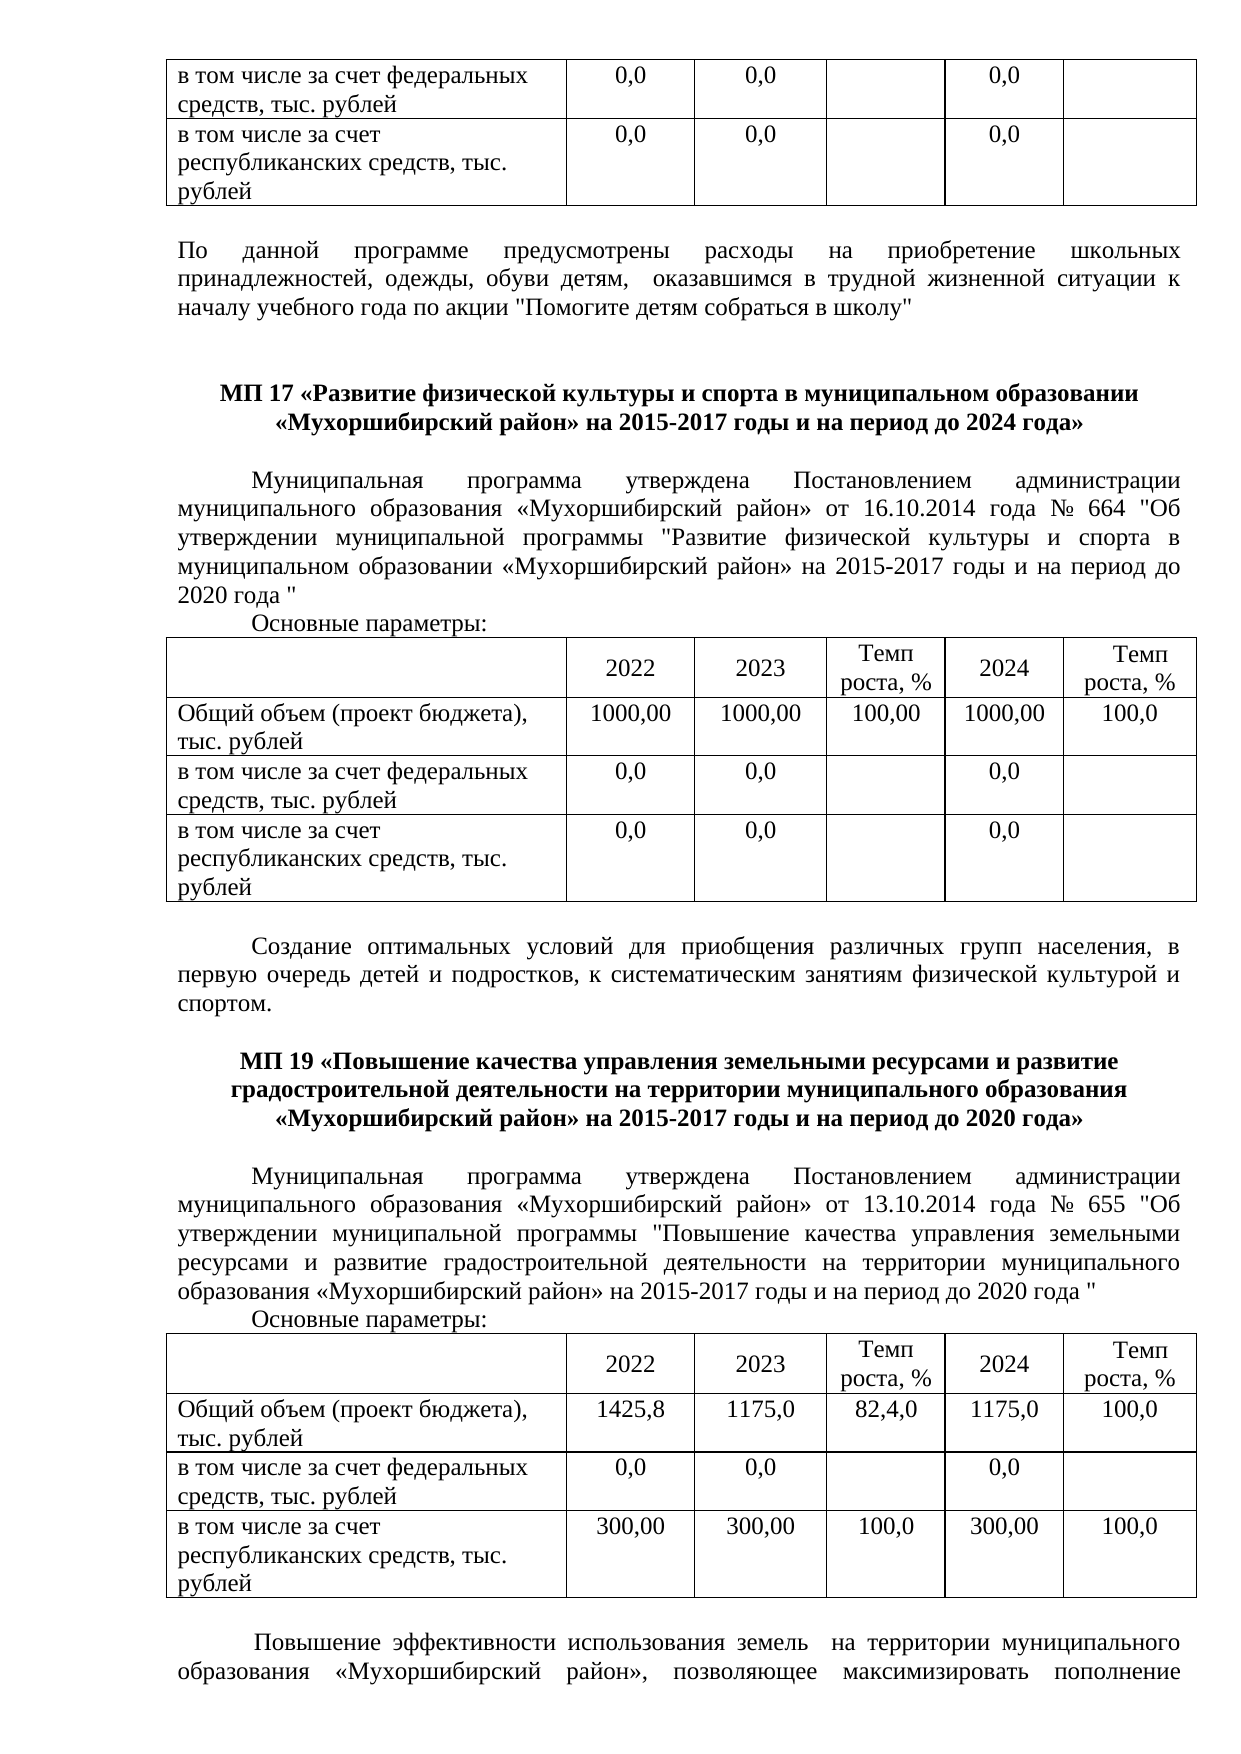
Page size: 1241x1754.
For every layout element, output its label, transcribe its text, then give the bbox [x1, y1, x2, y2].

table_cell 0,0 [695, 119, 826, 205]
table_header Темп роста, % [1064, 1334, 1196, 1393]
table_header Темп роста, % [827, 1334, 944, 1393]
table_cell 0,0 [946, 815, 1063, 901]
table_header 2023 [695, 638, 826, 697]
table_cell [827, 1453, 944, 1510]
subtitle МП 19 «Повышение качества управления земельными ресурсами и развитие градостроительной деятельности на территории муниципального образования «Мухоршибирский район» на 2015-2017 годы и на период до 2020 года» [177, 1046, 1181, 1132]
table_header Темп роста, % [827, 638, 944, 697]
table_cell 1000,00 [695, 698, 826, 755]
table_header 2024 [946, 1334, 1063, 1393]
table_header 2024 [946, 638, 1063, 697]
table_cell 300,00 [567, 1511, 694, 1597]
table_cell [1064, 119, 1196, 205]
table_cell Общий объем (проект бюджета), тыс. рублей [167, 698, 566, 755]
table_cell 1000,00 [567, 698, 694, 755]
table_cell 0,0 [567, 119, 694, 205]
text Основные параметры: [177, 608, 1181, 637]
table_cell 0,0 [695, 1453, 826, 1510]
table_cell 100,00 [827, 698, 944, 755]
table_cell [1064, 756, 1196, 814]
table_cell [1064, 60, 1196, 118]
table_cell 1000,00 [946, 698, 1063, 755]
table_cell 0,0 [567, 1453, 694, 1510]
table_cell 100,0 [1064, 1511, 1196, 1597]
table_cell в том числе за счет республиканских средств, тыс. рублей [167, 1511, 566, 1597]
table_cell Общий объем (проект бюджета), тыс. рублей [167, 1394, 566, 1451]
table_header [167, 1334, 566, 1393]
table_cell 0,0 [567, 815, 694, 901]
table_cell 100,0 [827, 1511, 944, 1597]
table_cell 82,4,0 [827, 1394, 944, 1451]
table_cell 100,0 [1064, 698, 1196, 755]
table_cell в том числе за счет федеральных средств, тыс. рублей [167, 756, 566, 814]
table_header [167, 638, 566, 697]
text Муниципальная программа утверждена Постановлением администрации муниципального образования «Мухоршибирский район» от 16.10.2014 года № 664 "Об утверждении муниципальной программы "Развитие физической культуры и спорта в муниципальном образовании «Мухоршибирский район» на 2015-2017 годы и на период до 2020 года " [177, 465, 1181, 608]
text Муниципальная программа утверждена Постановлением администрации муниципального образования «Мухоршибирский район» от 13.10.2014 года № 655 "Об утверждении муниципальной программы "Повышение качества управления земельными ресурсами и развитие градостроительной деятельности на территории муниципального образования «Мухоршибирский район» на 2015-2017 годы и на период до 2020 года " [177, 1161, 1181, 1304]
subtitle По данной программе предусмотрены расходы на приобретение школьных принадлежностей, одежды, обуви детям, оказавшимся в трудной жизненной ситуации к началу учебного года по акции "Помогите детям собраться в школу" [177, 235, 1181, 321]
table_cell [827, 756, 944, 814]
table_cell [1064, 815, 1196, 901]
table_cell [827, 119, 944, 205]
table_header 2022 [567, 638, 694, 697]
table_cell 0,0 [567, 60, 694, 118]
table_header 2023 [695, 1334, 826, 1393]
table_cell 1425,8 [567, 1394, 694, 1451]
table_cell [827, 60, 944, 118]
table_cell 0,0 [946, 119, 1063, 205]
table_cell [827, 815, 944, 901]
table_header 2022 [567, 1334, 694, 1393]
table_cell 0,0 [695, 815, 826, 901]
table_cell 0,0 [695, 60, 826, 118]
text Создание оптимальных условий для приобщения различных групп населения, в первую очередь детей и подростков, к систематическим занятиям физической культурой и спортом. [177, 931, 1181, 1017]
table_cell 1175,0 [946, 1394, 1063, 1451]
table_cell 0,0 [946, 1453, 1063, 1510]
table_header Темп роста, % [1064, 638, 1196, 697]
table_cell 1175,0 [695, 1394, 826, 1451]
table_cell 100,0 [1064, 1394, 1196, 1451]
table_cell 300,00 [946, 1511, 1063, 1597]
table_cell в том числе за счет федеральных средств, тыс. рублей [167, 1453, 566, 1510]
table_cell в том числе за счет республиканских средств, тыс. рублей [167, 815, 566, 901]
table_cell 300,00 [695, 1511, 826, 1597]
table_cell 0,0 [695, 756, 826, 814]
subtitle МП 17 «Развитие физической культуры и спорта в муниципальном образовании «Мухоршибирский район» на 2015-2017 годы и на период до 2024 года» [177, 378, 1181, 436]
text Основные параметры: [177, 1304, 1181, 1333]
table_cell 0,0 [946, 60, 1063, 118]
table_cell 0,0 [946, 756, 1063, 814]
table_cell [1064, 1453, 1196, 1510]
table_cell в том числе за счет республиканских средств, тыс. рублей [167, 119, 566, 205]
table_cell в том числе за счет федеральных средств, тыс. рублей [167, 60, 566, 118]
table_cell 0,0 [567, 756, 694, 814]
